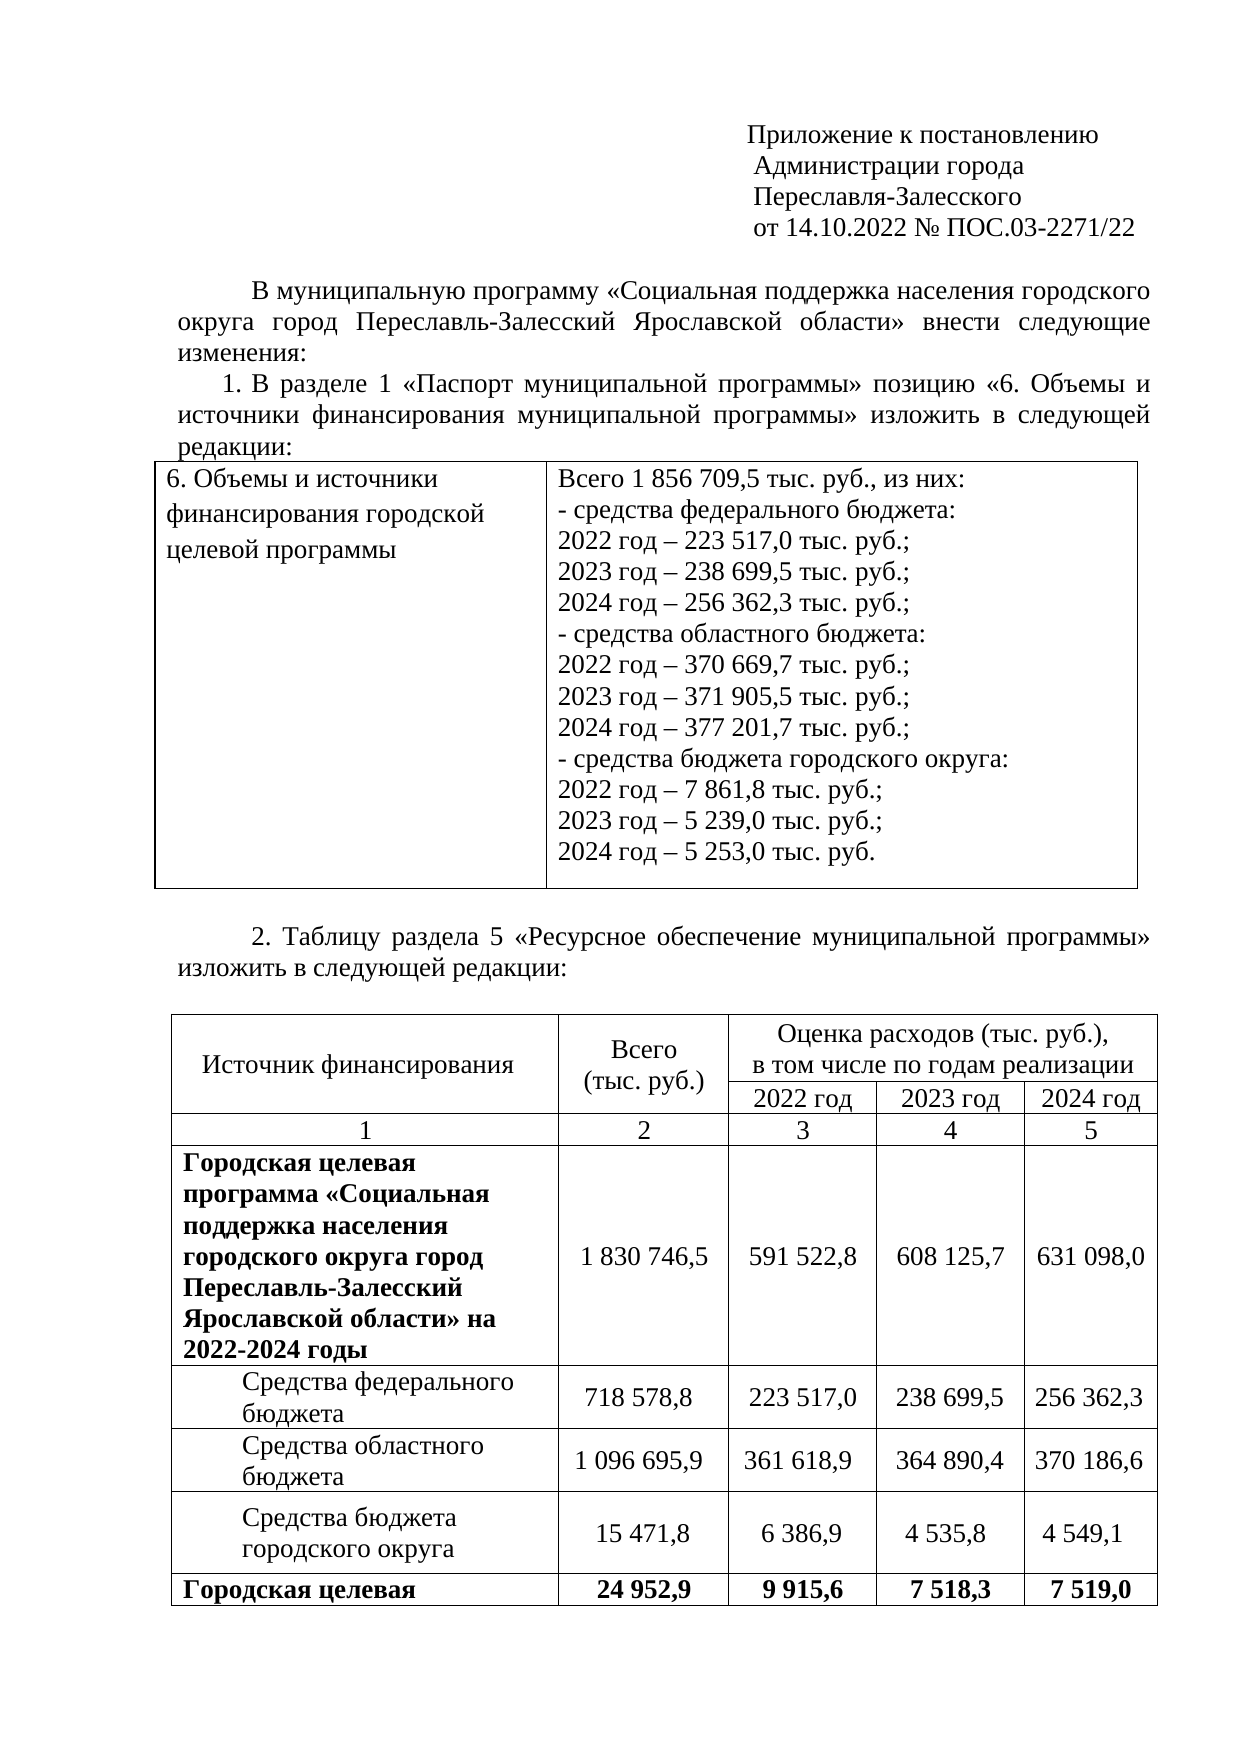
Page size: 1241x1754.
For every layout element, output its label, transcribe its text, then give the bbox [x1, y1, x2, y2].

text Администрации города Переславля-Залесского [753, 149, 1152, 212]
table_cell 631 098,0 [1025, 1146, 1157, 1364]
table_cell 6 386,9 [729, 1492, 876, 1572]
table_cell 2022 год [729, 1082, 876, 1113]
table_cell 370 186,6 [1025, 1429, 1157, 1491]
table_cell Средства федерального бюджета [172, 1366, 558, 1428]
table_cell 256 362,3 [1025, 1366, 1157, 1428]
table_header Всего 1 856 709,5 тыс. руб., из них: - средства федерального бюджета: 2022 год – 223 517,0 тыс. руб.; 2023 год – 238 699,5 тыс. руб.; 2024 год – 256 362,3 тыс. руб.; - средства областного бюджета: 2022 год – 370 669,7 тыс. руб.; 2023 год – 371 905,5 тыс. руб.; 2024 год – 377 201,7 тыс. руб.; - средства бюджета городского округа: 2022 год – 7 861,8 тыс. руб.; 2023 год – 5 239,0 тыс. руб.; 2024 год – 5 253,0 тыс. руб. [547, 462, 1137, 888]
table_cell 4 549,1 [1025, 1492, 1157, 1572]
table_cell 7 519,0 [1025, 1574, 1157, 1604]
table_cell 24 952,9 [559, 1574, 728, 1604]
table_cell 2 [559, 1114, 728, 1145]
table_cell Средства бюджета городского округа [172, 1492, 558, 1572]
table_cell 361 618,9 [729, 1429, 876, 1491]
table_cell 223 517,0 [729, 1366, 876, 1428]
text от 14.10.2022 № ПОС.03-2271/22 [753, 212, 1152, 243]
table_cell 1 830 746,5 [559, 1146, 728, 1364]
table_cell 364 890,4 [877, 1429, 1024, 1491]
table_header Оценка расходов (тыс. руб.), в том числе по годам реализации [729, 1015, 1157, 1081]
table_cell 591 522,8 [729, 1146, 876, 1364]
table_header 6. Объемы и источники финансирования городской целевой программы [156, 462, 546, 888]
text В муниципальную программу «Социальная поддержка населения городского округа город Переславль-Залесский Ярославской области» внести следующие изменения: [177, 274, 1152, 367]
table_cell 5 [1025, 1114, 1157, 1145]
text 2. Таблицу раздела 5 «Ресурсное обеспечение муниципальной программы» изложить в следующей редакции: [177, 920, 1152, 982]
list В разделе 1 «Паспорт муниципальной программы» позицию «6. Объемы и источники финансирования муниципальной программы» изложить в следующей редакции: [177, 367, 1152, 461]
table_cell Городская целевая программа «Социальная поддержка населения городского округа город Переславль-Залесский Ярославской области» на 2022-2024 годы [172, 1146, 558, 1364]
table_cell 15 471,8 [559, 1492, 728, 1572]
table_cell 7 518,3 [877, 1574, 1024, 1604]
table_cell 1 096 695,9 [559, 1429, 728, 1491]
table_header Источник финансирования [172, 1015, 558, 1113]
table_cell 238 699,5 [877, 1366, 1024, 1428]
table_cell 1 [172, 1114, 558, 1145]
table_header Всего (тыс. руб.) [559, 1015, 728, 1113]
table_cell 9 915,6 [729, 1574, 876, 1604]
table_cell 3 [729, 1114, 876, 1145]
table_cell 718 578,8 [559, 1366, 728, 1428]
table_cell 608 125,7 [877, 1146, 1024, 1364]
table_cell 4 535,8 [877, 1492, 1024, 1572]
table_cell 4 [877, 1114, 1024, 1145]
table_cell Средства областного бюджета [172, 1429, 558, 1491]
table_cell 2024 год [1025, 1082, 1157, 1113]
text Приложение к постановлению [177, 118, 1152, 149]
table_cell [172, 1574, 558, 1604]
table_cell 2023 год [877, 1082, 1024, 1113]
